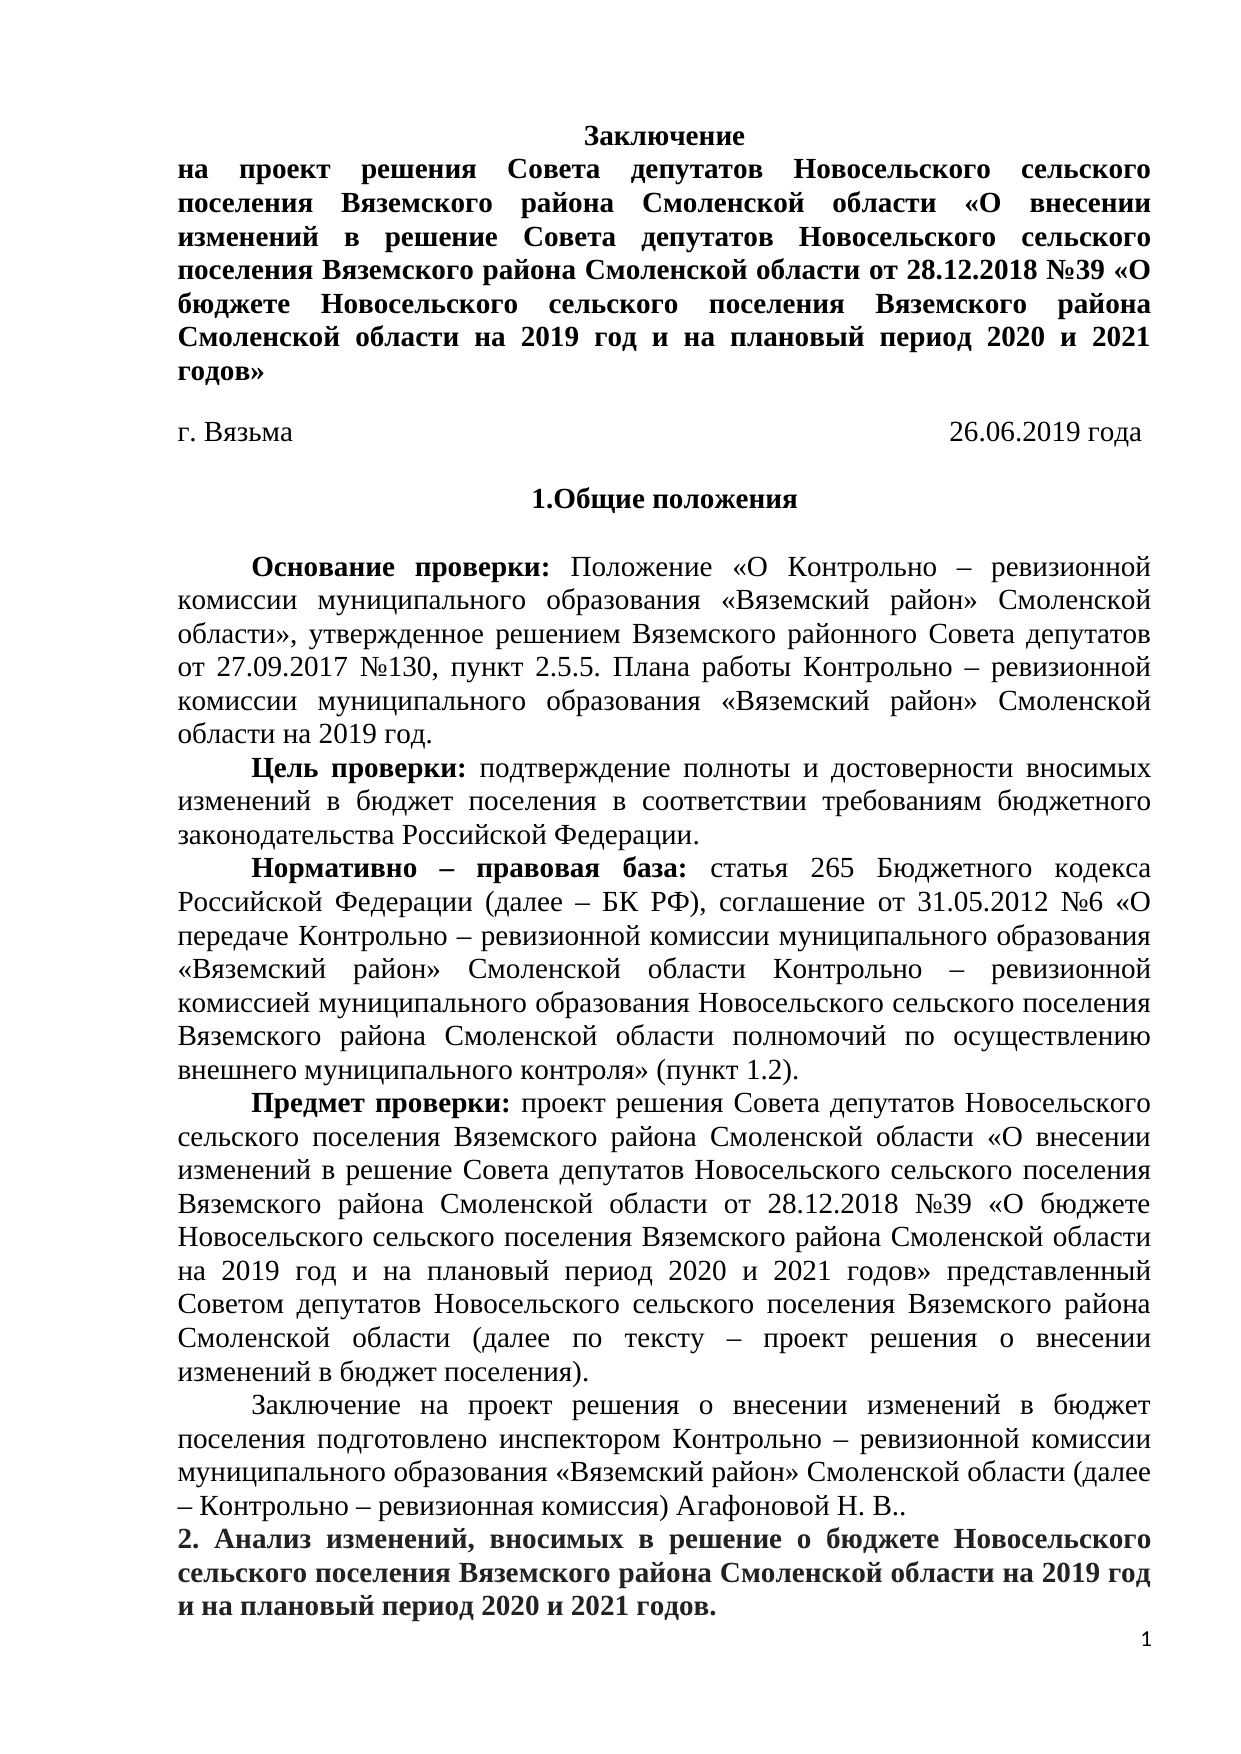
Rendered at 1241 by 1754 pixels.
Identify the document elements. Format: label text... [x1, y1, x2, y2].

text 2. Анализ изменений, вносимых в решение о бюджете Новосельского сельского поселения Вяземского района Смоленской области на 2019 год и на плановый период 2020 и 2021 годов. [177, 1521, 1152, 1622]
text Предмет проверки: проект решения Совета депутатов Новосельского сельского поселения Вяземского района Смоленской области «О внесении изменений в решение Совета депутатов Новосельского сельского поселения Вяземского района Смоленской области от 28.12.2018 №39 «О бюджете Новосельского сельского поселения Вяземского района Смоленской области на 2019 год и на плановый период 2020 и 2021 годов» представленный Советом депутатов Новосельского сельского поселения Вяземского района Смоленской области (далее по тексту – проект решения о внесении изменений в бюджет поселения). [177, 1085, 1152, 1387]
text Заключение на проект решения о внесении изменений в бюджет поселения подготовлено инспектором Контрольно – ревизионной комиссии муниципального образования «Вяземский район» Смоленской области (далее – Контрольно – ревизионная комиссия) Агафоновой Н. В.. [177, 1387, 1152, 1521]
text Цель проверки: подтверждение полноты и достоверности вносимых изменений в бюджет поселения в соответствии требованиям бюджетного законодательства Российской Федерации. [177, 750, 1152, 851]
text Основание проверки: Положение «О Контрольно – ревизионной комиссии муниципального образования «Вяземский район» Смоленской области», утвержденное решением Вяземского районного Совета депутатов от 27.09.2017 №130, пункт 2.5.5. Плана работы Контрольно – ревизионной комиссии муниципального образования «Вяземский район» Смоленской области на 2019 год. [177, 549, 1152, 750]
text г. Вязьма 26.06.2019 года [177, 414, 1152, 448]
text 1.Общие положения [177, 482, 1152, 515]
text Нормативно – правовая база: статья 265 Бюджетного кодекса Российской Федерации (далее – БК РФ), соглашение от 31.05.2012 №6 «О передаче Контрольно – ревизионной комиссии муниципального образования «Вяземский район» Смоленской области Контрольно – ревизионной комиссией муниципального образования Новосельского сельского поселения Вяземского района Смоленской области полномочий по осуществлению внешнего муниципального контроля» (пункт 1.2). [177, 851, 1152, 1085]
text на проект решения Совета депутатов Новосельского сельского поселения Вяземского района Смоленской области «О внесении изменений в решение Совета депутатов Новосельского сельского поселения Вяземского района Смоленской области от 28.12.2018 №39 «О бюджете Новосельского сельского поселения Вяземского района Смоленской области на 2019 год и на плановый период 2020 и 2021 годов» [177, 152, 1152, 386]
text Заключение [177, 118, 1152, 152]
